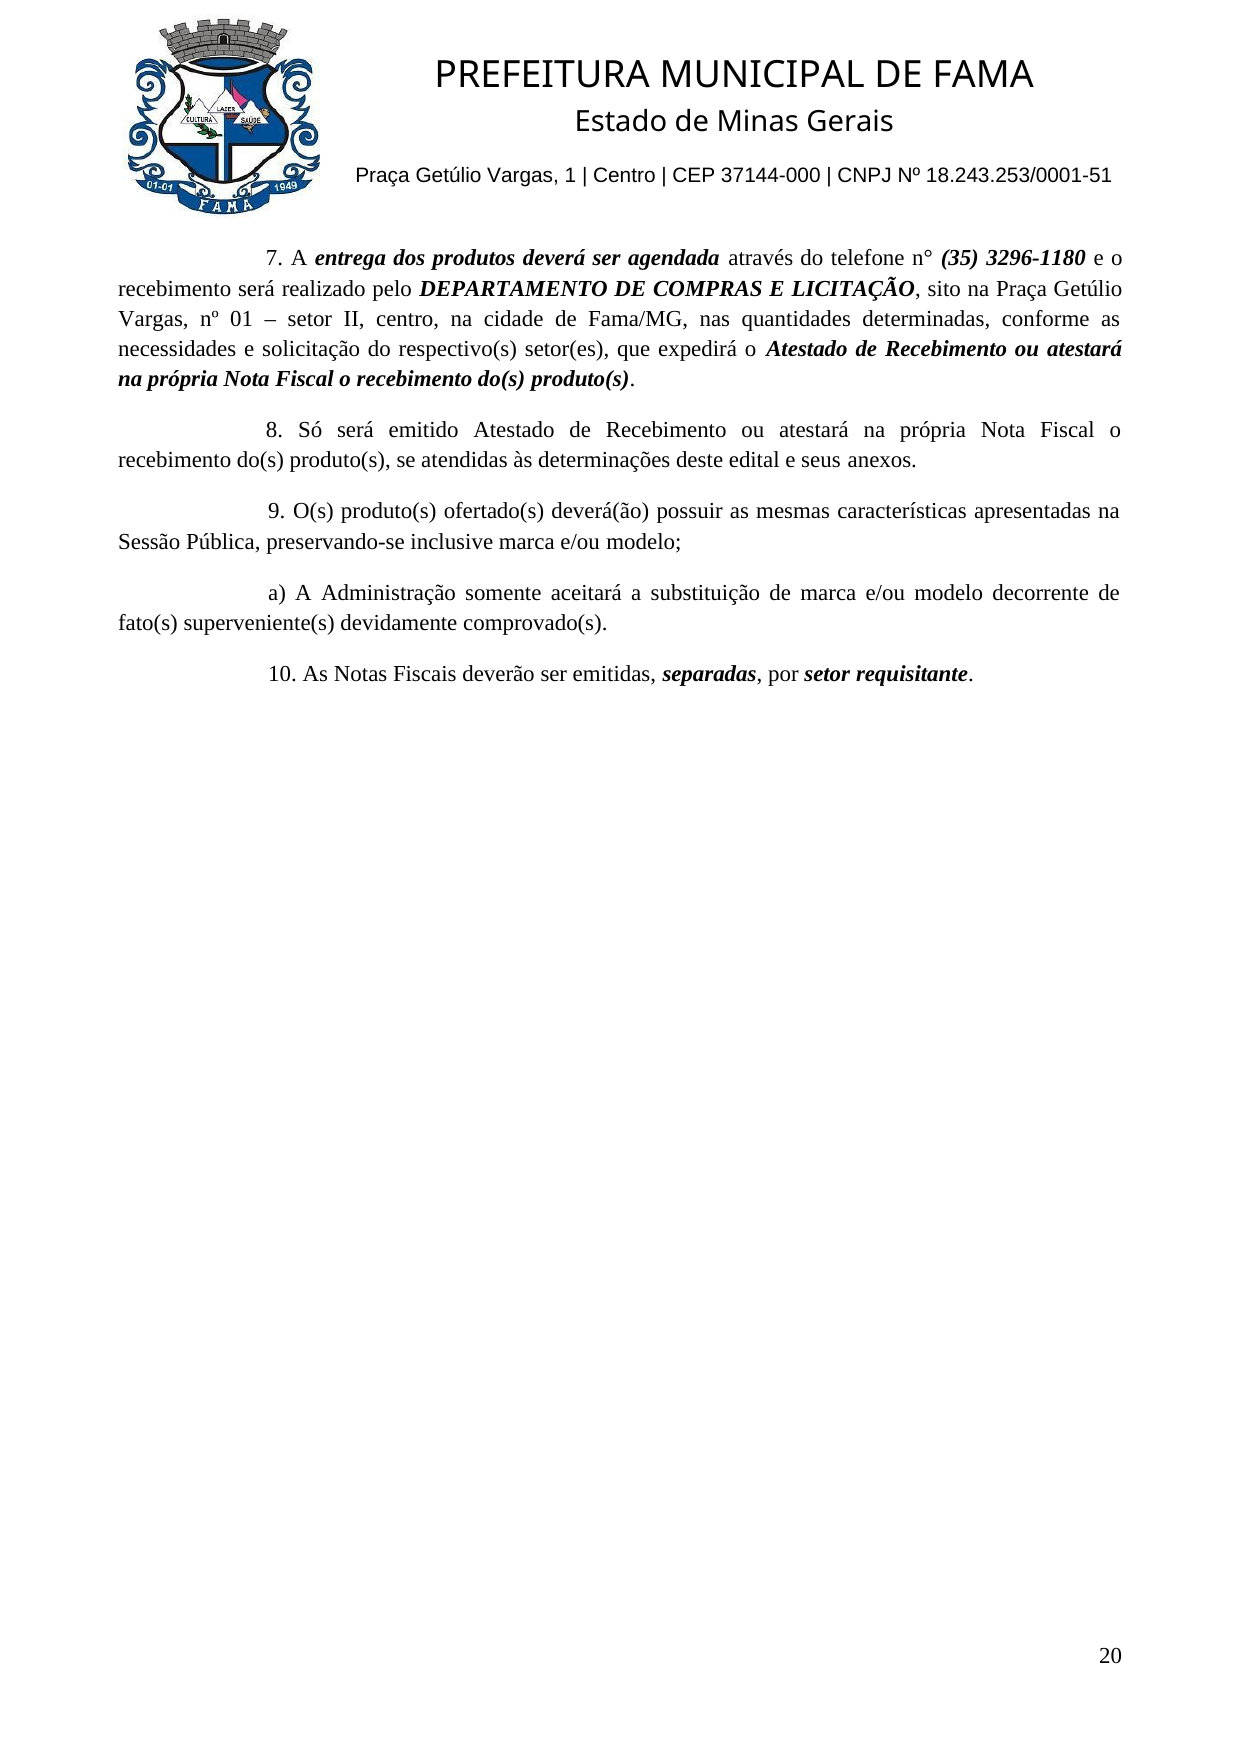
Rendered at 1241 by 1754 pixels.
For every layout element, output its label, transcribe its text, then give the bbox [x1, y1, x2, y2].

list O(s) produto(s) ofertado(s) deverá(ão) possuir as mesmas características apresentadas na Sessão Pública, preservando-se inclusive marca e/ou modelo; [118, 497, 1122, 554]
text a) A Administração somente aceitará a substituição de marca e/ou modelo decorrente de fato(s) superveniente(s) devidamente comprovado(s). [118, 579, 1122, 635]
list As Notas Fiscais deverão ser emitidas, separadas, por setor requisitante. [268, 660, 1134, 686]
list Só será emitido Atestado de Recebimento ou atestará na própria Nota Fiscal o recebimento do(s) produto(s), se atendidas às determinações deste edital e seus anexos. [118, 416, 1122, 473]
list A entrega dos produtos deverá ser agendada através do telefone n° (35) 3296-1180 e o recebimento será realizado pelo DEPARTAMENTO DE COMPRAS E LICITAÇÃO, sito na Praça Getúlio Vargas, nº 01 – setor II, centro, na cidade de Fama/MG, nas quantidades determinadas, conforme as necessidades e solicitação do respectivo(s) setor(es), que expedirá o Atestado de Recebimento ou atestará na própria Nota Fiscal o recebimento do(s) produto(s). [118, 244, 1123, 392]
picture [122, 14, 321, 218]
